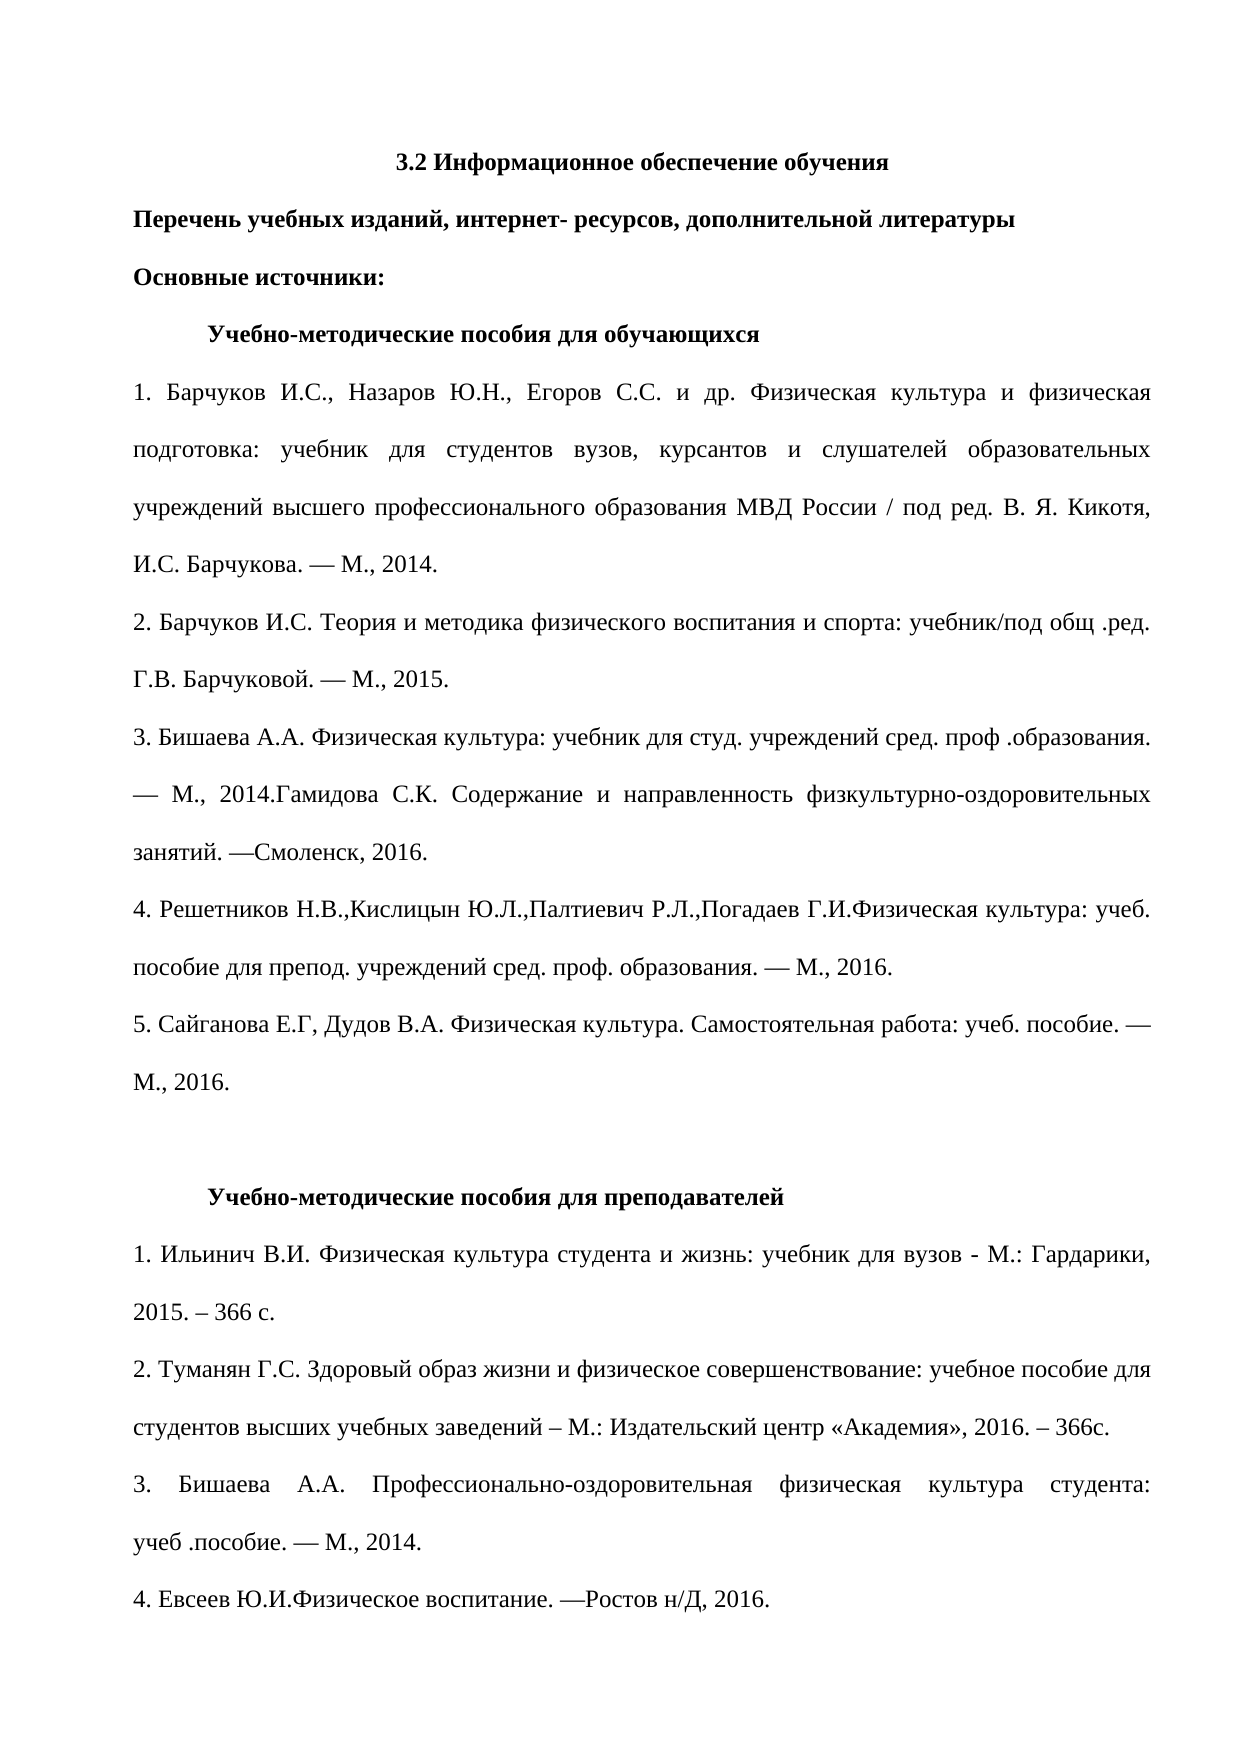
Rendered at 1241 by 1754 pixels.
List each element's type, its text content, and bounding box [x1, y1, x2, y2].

list 1. Ильинич В.И. Физическая культура студента и жизнь: учебник для вузов - М.: Гардарики, 2015. – 366 с. [133, 1239, 1152, 1326]
list 2. Туманян Г.С. Здоровый образ жизни и физическое совершенствование: учебное пособие для студентов высших учебных заведений – М.: Издательский центр «Академия», 2016. – 366с. [133, 1354, 1152, 1441]
text Основные источники: [133, 262, 1152, 291]
text 3.2 Информационное обеспечение обучения [133, 147, 1152, 176]
list 5. Сайганова Е.Г, Дудов В.А. Физическая культура. Самостоятельная работа: учеб. пособие. — М., 2016. [133, 1009, 1152, 1096]
list 4. Решетников Н.В.,Кислицын Ю.Л.,Палтиевич Р.Л.,Погадаев Г.И.Физическая культура: учеб. пособие для препод. учреждений сред. проф. образования. — М., 2016. [133, 894, 1152, 981]
text 2. Барчуков И.С. Теория и методика физического воспитания и спорта: учебник/под общ .ред. Г.В. Барчуковой. — М., 2015. [133, 607, 1152, 693]
text 1. Барчуков И.С., Назаров Ю.Н., Егоров С.С. и др. Физическая культура и физическая подготовка: учебник для студентов вузов, курсантов и слушателей образовательных учреждений высшего профессионального образования МВД России / под ред. В. Я. Кикотя, И.С. Барчукова. — М., 2014. [133, 377, 1152, 578]
list 3. Бишаева А.А. Профессионально-оздоровительная физическая культура студента: учеб .пособие. — М., 2014. [133, 1469, 1152, 1556]
text Перечень учебных изданий, интернет- ресурсов, дополнительной литературы [133, 204, 1152, 233]
text Учебно-методические пособия для преподавателей [133, 1182, 1152, 1211]
text 4. Евсеев Ю.И.Физическое воспитание. —Ростов н/Д, 2016. [133, 1584, 1152, 1613]
text Учебно-методические пособия для обучающихся [133, 319, 1152, 348]
list 3. Бишаева А.А. Физическая культура: учебник для студ. учреждений сред. проф .образования. — М., 2014.Гамидова С.К. Содержание и направленность физкультурно-оздоровительных занятий. —Смоленск, 2016. [133, 722, 1152, 866]
